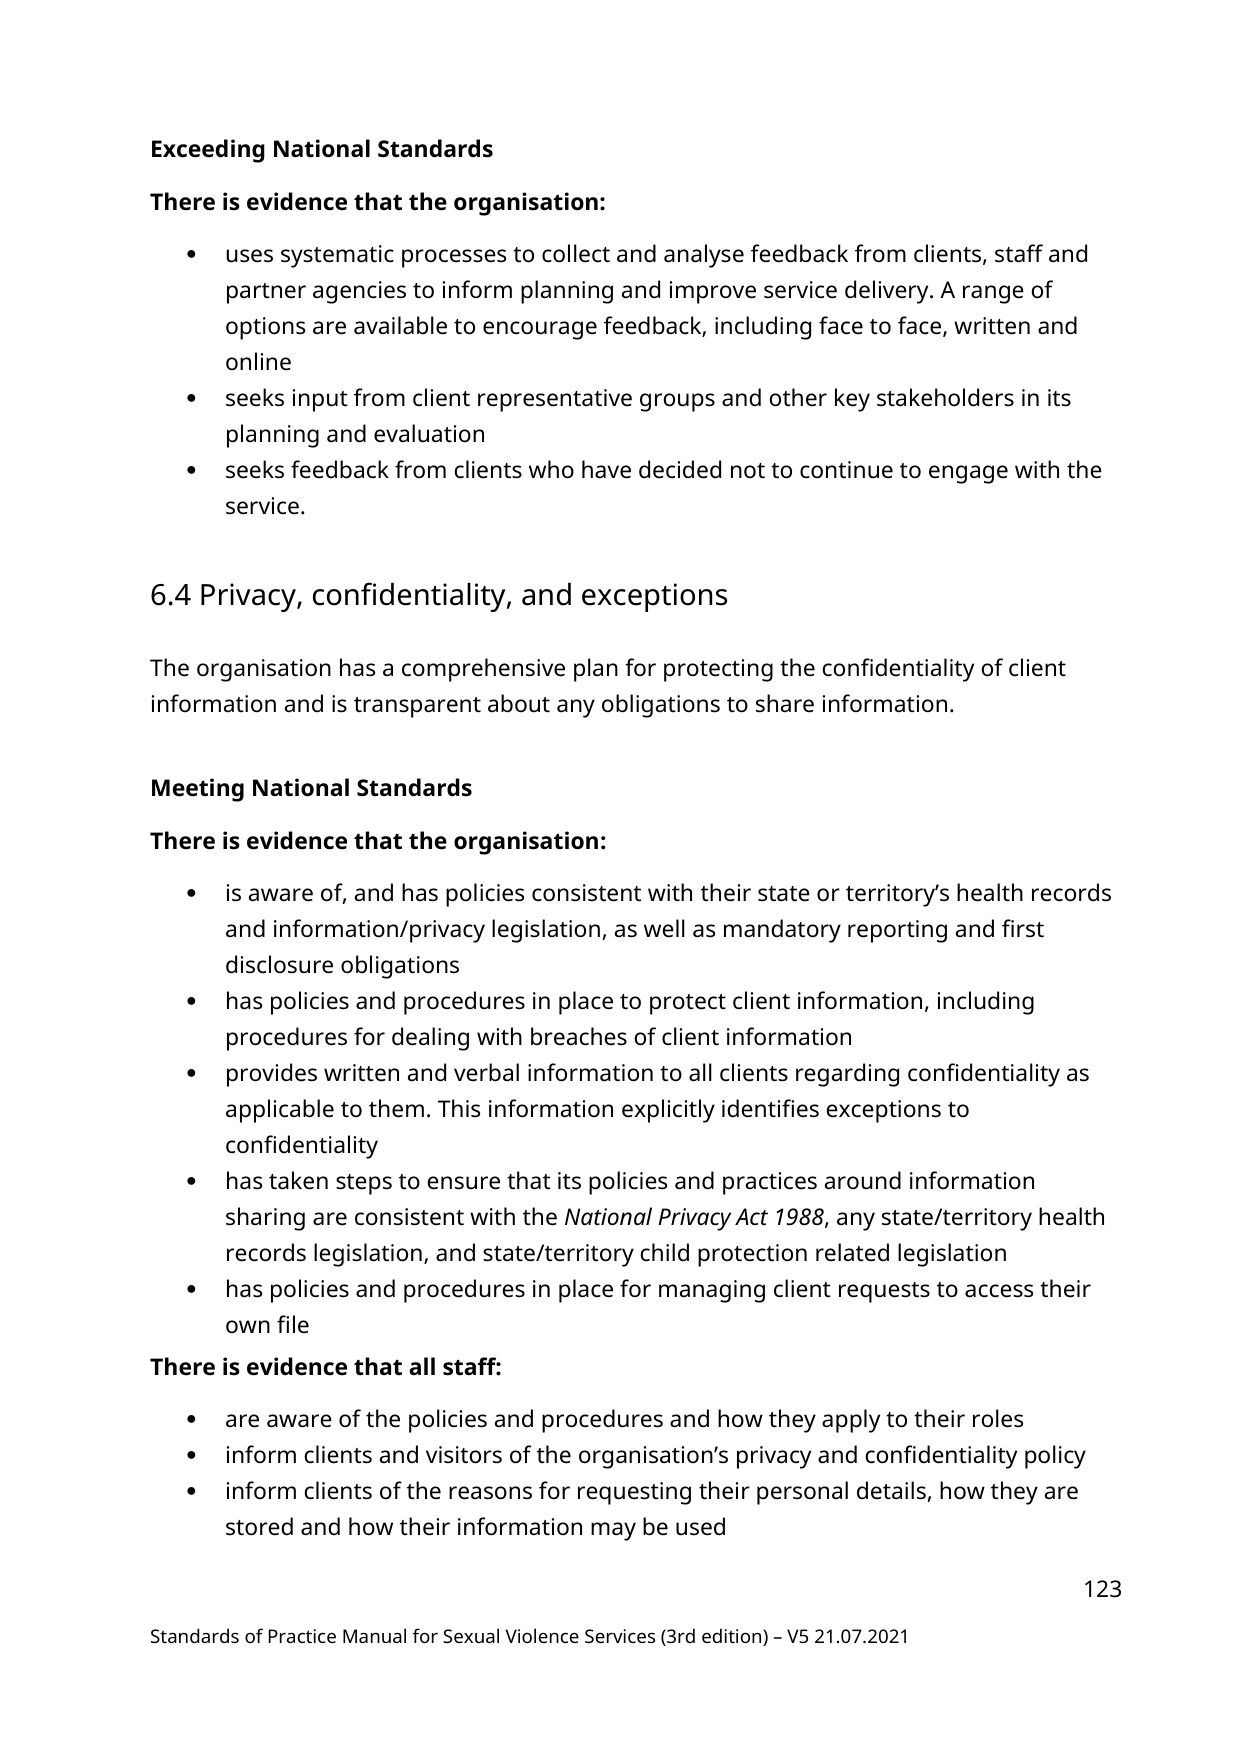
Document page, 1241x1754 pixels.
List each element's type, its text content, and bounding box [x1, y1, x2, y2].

list seeks feedback from clients who have decided not to continue to engage with the service. [187, 454, 1122, 521]
text Exceeding National Standards [150, 133, 1122, 164]
list provides written and verbal information to all clients regarding confidentiality as applicable to them. This information explicitly identifies exceptions to confidentiality [187, 1057, 1122, 1160]
list is aware of, and has policies consistent with their state or territory’s health records and information/privacy legislation, as well as mandatory reporting and first disclosure obligations [187, 877, 1122, 981]
list uses systematic processes to collect and analyse feedback from clients, staff and partner agencies to inform planning and improve service delivery. A range of options are available to encourage feedback, including face to face, written and online [187, 238, 1122, 377]
text Meeting National Standards [150, 772, 1122, 803]
text There is evidence that the organisation: [150, 825, 1122, 856]
list has policies and procedures in place to protect client information, including procedures for dealing with breaches of client information [187, 985, 1122, 1052]
text There is evidence that the organisation: [150, 186, 1122, 217]
list has taken steps to ensure that its policies and practices around information sharing are consistent with the National Privacy Act 1988, any state/territory health records legislation, and state/territory child protection related legislation [187, 1165, 1122, 1268]
list are aware of the policies and procedures and how they apply to their roles [187, 1403, 1122, 1435]
text The organisation has a comprehensive plan for protecting the confidentiality of client information and is transparent about any obligations to share information. [150, 652, 1122, 719]
list seeks input from client representative groups and other key stakeholders in its planning and evaluation [187, 382, 1122, 449]
text There is evidence that all staff: [150, 1351, 1122, 1382]
list inform clients of the reasons for requesting their personal details, how they are stored and how their information may be used [187, 1475, 1122, 1542]
subtitle 6.4 Privacy, confidentiality, and exceptions [150, 574, 1122, 614]
list has policies and procedures in place for managing client requests to access their own file [187, 1273, 1122, 1340]
list inform clients and visitors of the organisation’s privacy and confidentiality policy [187, 1439, 1122, 1471]
